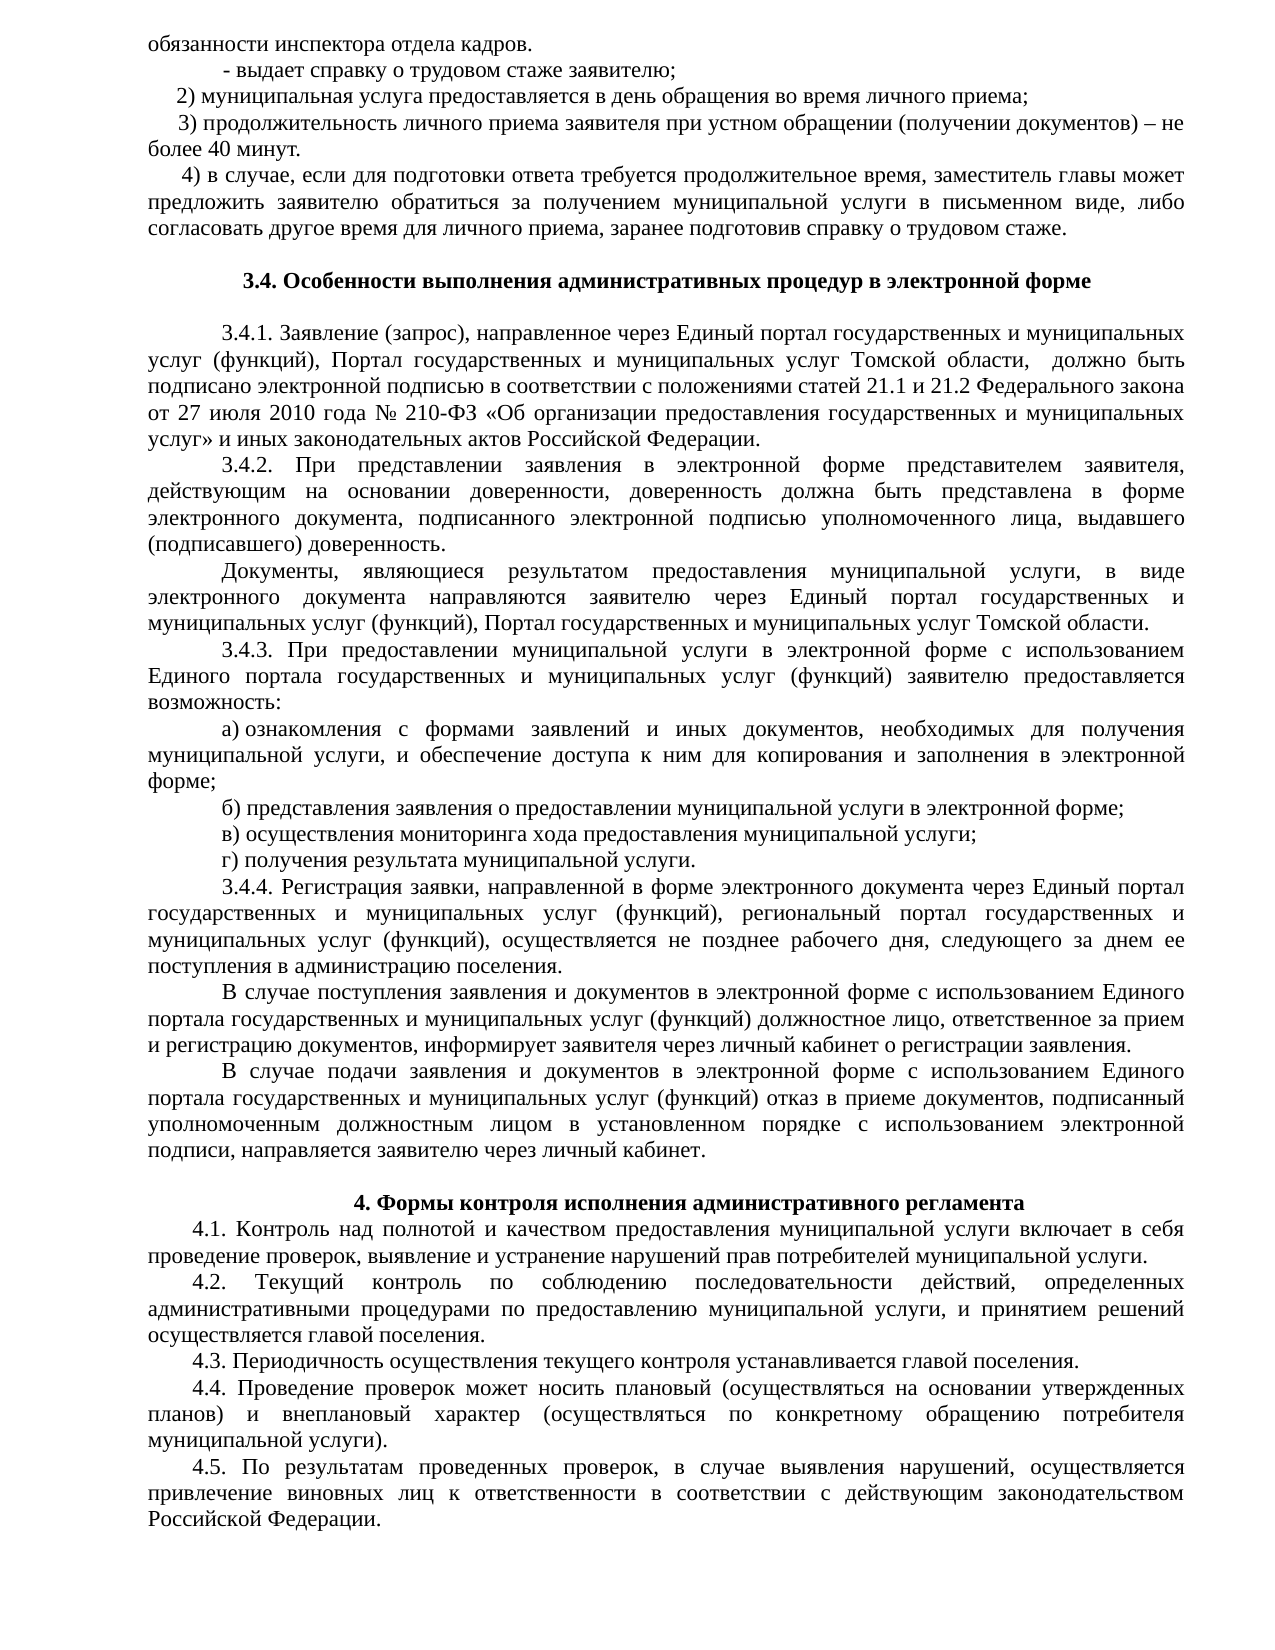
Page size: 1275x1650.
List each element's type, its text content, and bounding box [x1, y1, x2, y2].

text 4. Формы контроля исполнения административного регламента [148, 1189, 1186, 1216]
text 3.4.1. Заявление (запрос), направленное через Единый портал государственных и муниципальных услуг (функций), Портал государственных и муниципальных услуг Томской области, должно быть подписано электронной подписью в соответствии с положениями статей 21.1 и 21.2 Федерального закона от 27 июля 2010 года № 210-ФЗ «Об организации предоставления государственных и муниципальных услуг» и иных законодательных актов Российской Федерации. [148, 319, 1186, 451]
text 2) муниципальная услуга предоставляется в день обращения во время личного приема; [148, 82, 1186, 109]
text в) осуществления мониторинга хода предоставления муниципальной услуги; [148, 820, 1186, 847]
text 4.1. Контроль над полнотой и качеством предоставления муниципальной услуги включает в себя проведение проверок, выявление и устранение нарушений прав потребителей муниципальной услуги. [148, 1216, 1186, 1268]
text 3.4.2. При представлении заявления в электронной форме представителем заявителя, действующим на основании доверенности, доверенность должна быть представлена в форме электронного документа, подписанного электронной подписью уполномоченного лица, выдавшего (подписавшего) доверенность. [148, 451, 1186, 557]
text 3.4.3. При предоставлении муниципальной услуги в электронной форме с использованием Единого портала государственных и муниципальных услуг (функций) заявителю предоставляется возможность: [148, 636, 1186, 715]
text г) получения результата муниципальной услуги. [148, 847, 1186, 873]
text Документы, являющиеся результатом предоставления муниципальной услуги, в виде электронного документа направляются заявителю через Единый портал государственных и муниципальных услуг (функций), Портал государственных и муниципальных услуг Томской области. [148, 557, 1186, 636]
text 3.4. Особенности выполнения административных процедур в электронной форме [148, 267, 1186, 293]
text 4.3. Периодичность осуществления текущего контроля устанавливается главой поселения. [148, 1347, 1186, 1374]
text 4.5. По результатам проведенных проверок, в случае выявления нарушений, осуществляется привлечение виновных лиц к ответственности в соответствии с действующим законодательством Российской Федерации. [148, 1453, 1186, 1532]
text 3) продолжительность личного приема заявителя при устном обращении (получении документов) – не более 40 минут. [148, 109, 1186, 161]
text В случае поступления заявления и документов в электронной форме с использованием Единого портала государственных и муниципальных услуг (функций) должностное лицо, ответственное за прием и регистрацию документов, информирует заявителя через личный кабинет о регистрации заявления. [148, 978, 1186, 1057]
text - выдает справку о трудовом стаже заявителю; [148, 56, 1186, 82]
text 4) в случае, если для подготовки ответа требуется продолжительное время, заместитель главы может предложить заявителю обратиться за получением муниципальной услуги в письменном виде, либо согласовать другое время для личного приема, заранее подготовив справку о трудовом стаже. [148, 161, 1186, 240]
text 3.4.4. Регистрация заявки, направленной в форме электронного документа через Единый портал государственных и муниципальных услуг (функций), региональный портал государственных и муниципальных услуг (функций), осуществляется не позднее рабочего дня, следующего за днем ее поступления в администрацию поселения. [148, 873, 1186, 978]
text 4.2. Текущий контроль по соблюдению последовательности действий, определенных административными процедурами по предоставлению муниципальной услуги, и принятием решений осуществляется главой поселения. [148, 1268, 1186, 1347]
text 4.4. Проведение проверок может носить плановый (осуществляться на основании утвержденных планов) и внеплановый характер (осуществляться по конкретному обращению потребителя муниципальной услуги). [148, 1374, 1186, 1453]
text б) представления заявления о предоставлении муниципальной услуги в электронной форме; [148, 794, 1186, 820]
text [148, 29, 1186, 56]
text а) ознакомления с формами заявлений и иных документов, необходимых для получения муниципальной услуги, и обеспечение доступа к ним для копирования и заполнения в электронной форме; [148, 715, 1186, 794]
text В случае подачи заявления и документов в электронной форме с использованием Единого портала государственных и муниципальных услуг (функций) отказ в приеме документов, подписанный уполномоченным должностным лицом в установленном порядке с использованием электронной подписи, направляется заявителю через личный кабинет. [148, 1057, 1186, 1163]
